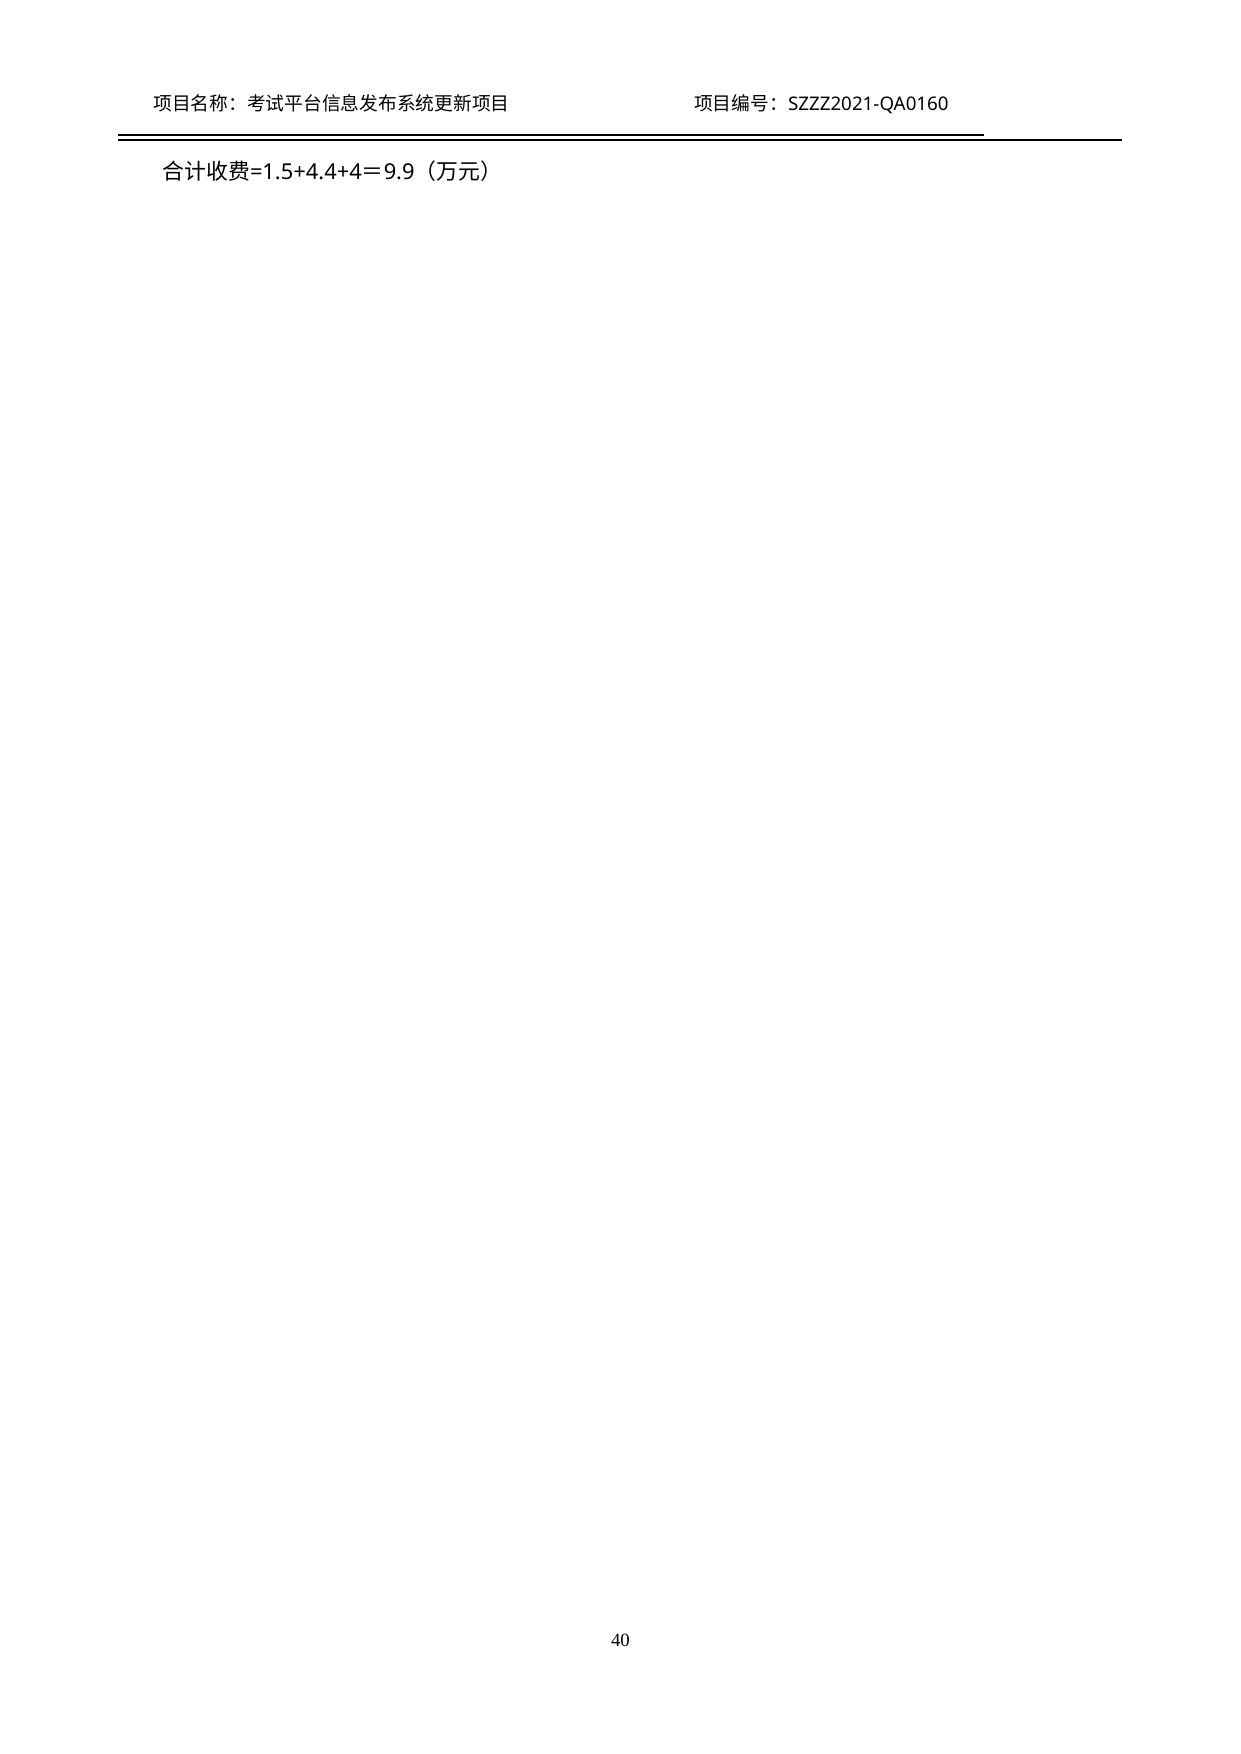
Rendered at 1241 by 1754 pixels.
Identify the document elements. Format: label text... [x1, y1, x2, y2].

text 合计收费=1.5+4.4+4＝9.9（万元） [162, 154, 1122, 186]
